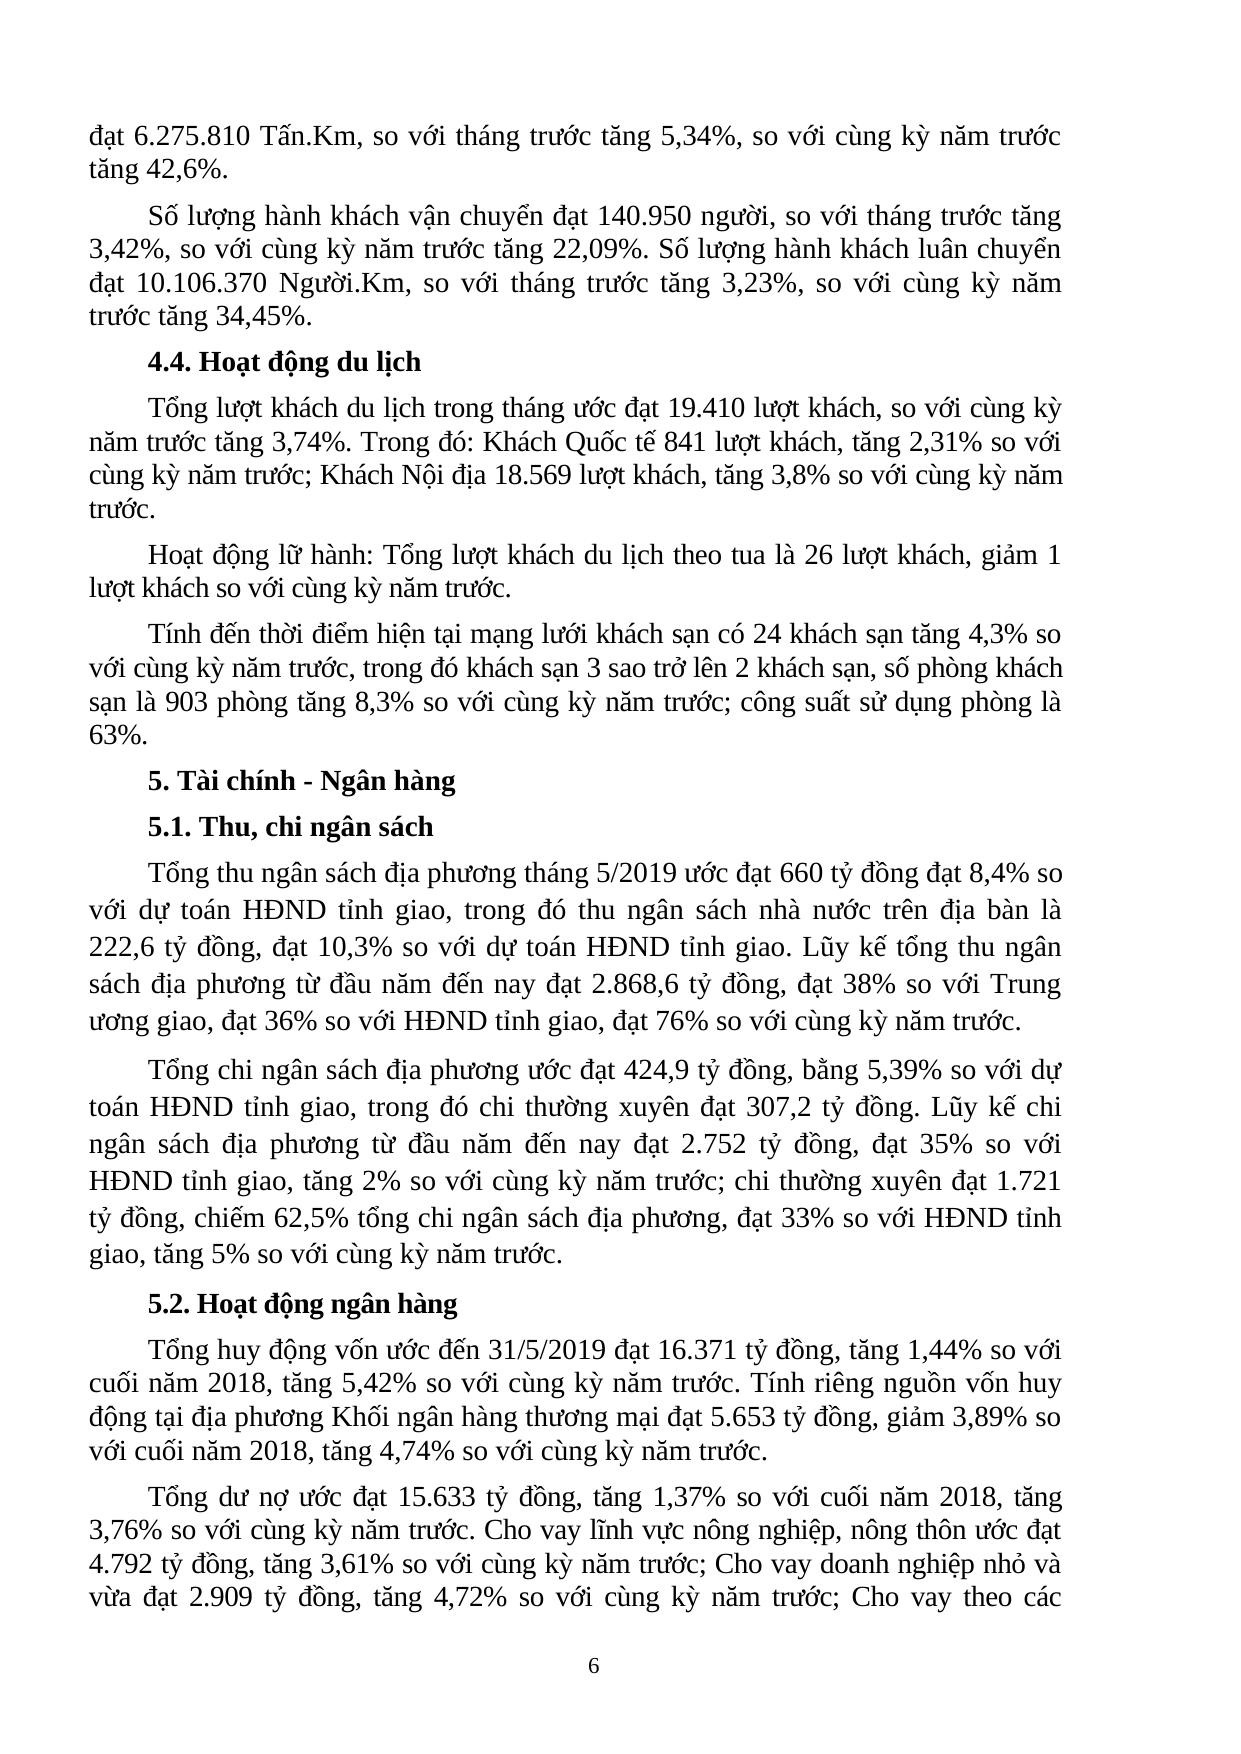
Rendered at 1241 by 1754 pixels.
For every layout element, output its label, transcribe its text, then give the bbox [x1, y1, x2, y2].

text Tổng lượt khách du lịch trong tháng ước đạt 19.410 lượt khách, so với cùng kỳ năm trước tăng 3,74%. Trong đó: Khách Quốc tế 841 lượt khách, tăng 2,31% so với cùng kỳ năm trước; Khách Nội địa 18.569 lượt khách, tăng 3,8% so với cùng kỳ năm trước. [89, 390, 1063, 524]
text Tính đến thời điểm hiện tại mạng lưới khách sạn có 24 khách sạn tăng 4,3% so với cùng kỳ năm trước, trong đó khách sạn 3 sao trở lên 2 khách sạn, số phòng khách sạn là 903 phòng tăng 8,3% so với cùng kỳ năm trước; công suất sử dụng phòng là 63%. [89, 617, 1063, 751]
text Tổng thu ngân sách địa phương tháng 5/2019 ước đạt 660 tỷ đồng đạt 8,4% so với dự toán HĐND tỉnh giao, trong đó thu ngân sách nhà nước trên địa bàn là 222,6 tỷ đồng, đạt 10,3% so với dự toán HĐND tỉnh giao. Lũy kế tổng thu ngân sách địa phương từ đầu năm đến nay đạt 2.868,6 tỷ đồng, đạt 38% so với Trung ương giao, đạt 36% so với HĐND tỉnh giao, đạt 76% so với cùng kỳ năm trước. [89, 855, 1063, 1036]
text Tổng huy động vốn ước đến 31/5/2019 đạt 16.371 tỷ đồng, tăng 1,44% so với cuối năm 2018, tăng 5,42% so với cùng kỳ năm trước. Tính riêng nguồn vốn huy động tại địa phương Khối ngân hàng thương mại đạt 5.653 tỷ đồng, giảm 3,89% so với cuối năm 2018, tăng 4,74% so với cùng kỳ năm trước. [89, 1332, 1063, 1466]
text Hoạt động lữ hành: Tổng lượt khách du lịch theo tua là 26 lượt khách, giảm 1 lượt khách so với cùng kỳ năm trước. [89, 537, 1063, 604]
text Tổng chi ngân sách địa phương ước đạt 424,9 tỷ đồng, bằng 5,39% so với dự toán HĐND tỉnh giao, trong đó chi thường xuyên đạt 307,2 tỷ đồng. Lũy kế chi ngân sách địa phương từ đầu năm đến nay đạt 2.752 tỷ đồng, đạt 35% so với HĐND tỉnh giao, tăng 2% so với cùng kỳ năm trước; chi thường xuyên đạt 1.721 tỷ đồng, chiếm 62,5% tổng chi ngân sách địa phương, đạt 33% so với HĐND tỉnh giao, tăng 5% so với cùng kỳ năm trước. [89, 1052, 1063, 1270]
text 4.4. Hoạt động du lịch [89, 344, 1063, 378]
text 5.1. Thu, chi ngân sách [89, 809, 1063, 843]
text Số lượng hành khách vận chuyển đạt 140.950 người, so với tháng trước tăng 3,42%, so với cùng kỳ năm trước tăng 22,09%. Số lượng hành khách luân chuyển đạt 10.106.370 Người.Km, so với tháng trước tăng 3,23%, so với cùng kỳ năm trước tăng 34,45%. [89, 198, 1063, 332]
text 5.2. Hoạt động ngân hàng [89, 1286, 1063, 1319]
text 5. Tài chính - Ngân hàng [89, 763, 1063, 797]
